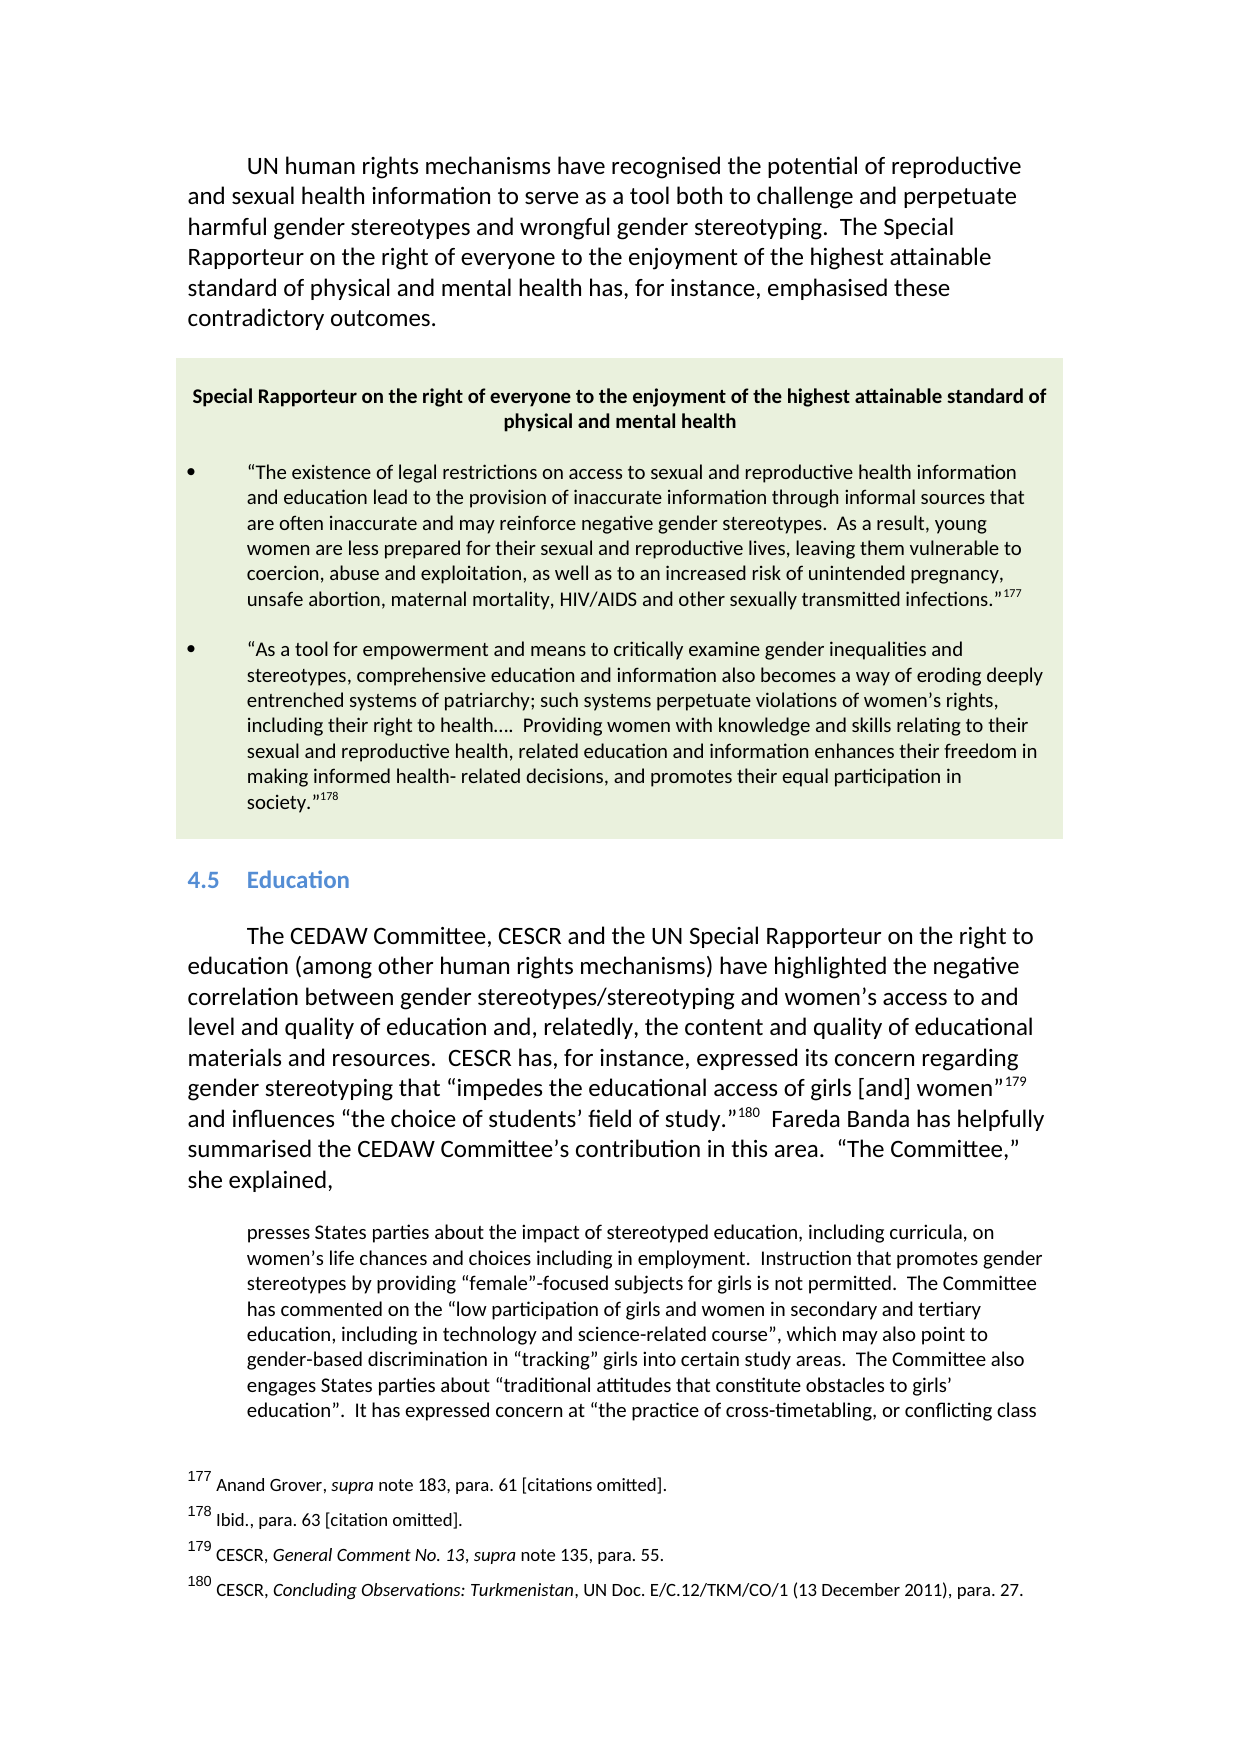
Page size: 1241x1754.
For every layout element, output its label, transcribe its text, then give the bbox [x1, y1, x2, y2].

text UN human rights mechanisms have recognised the potential of reproductive and sexual health information to serve as a tool both to challenge and perpetuate harmful gender stereotypes and wrongful gender stereotyping. The Special Rapporteur on the right of everyone to the enjoyment of the highest attainable standard of physical and mental health has, for instance, emphasised these contradictory outcomes. [187, 150, 1053, 333]
text The CEDAW Committee, CESCR and the UN Special Rapporteur on the right to education (among other human rights mechanisms) have highlighted the negative correlation between gender stereotypes/stereotyping and women’s access to and level and quality of education and, relatedly, the content and quality of educational materials and resources. CESCR has, for instance, expressed its concern regarding gender stereotyping that “impedes the educational access of girls [and] women” and influences “the choice of students’ field of study.” Fareda Banda has helpfully summarised the CEDAW Committee’s contribution in this area. “The Committee,” she explained, [187, 920, 1053, 1194]
subtitle 4.5 Education [187, 864, 1044, 895]
table_header Special Rapporteur on the right of everyone to the enjoyment of the highest attainable standard of physical and mental health “The existence of legal restrictions on access to sexual and reproductive health information and education lead to the provision of inaccurate information through informal sources that are often inaccurate and may reinforce negative gender stereotypes. As a result, young women are less prepared for their sexual and reproductive lives, leaving them vulnerable to coercion, abuse and exploitation, as well as to an increased risk of unintended pregnancy, unsafe abortion, maternal mortality, HIV/AIDS and other sexually transmitted infections.” “As a tool for empowerment and means to critically examine gender inequalities and stereotypes, comprehensive education and information also becomes a way of eroding deeply entrenched systems of patriarchy; such systems perpetuate violations of women’s rights, including their right to health…. Providing women with knowledge and skills relating to their sexual and reproductive health, related education and information enhances their freedom in making informed health- related decisions, and promotes their equal participation in society.” [176, 358, 1063, 839]
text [247, 1219, 1053, 1423]
